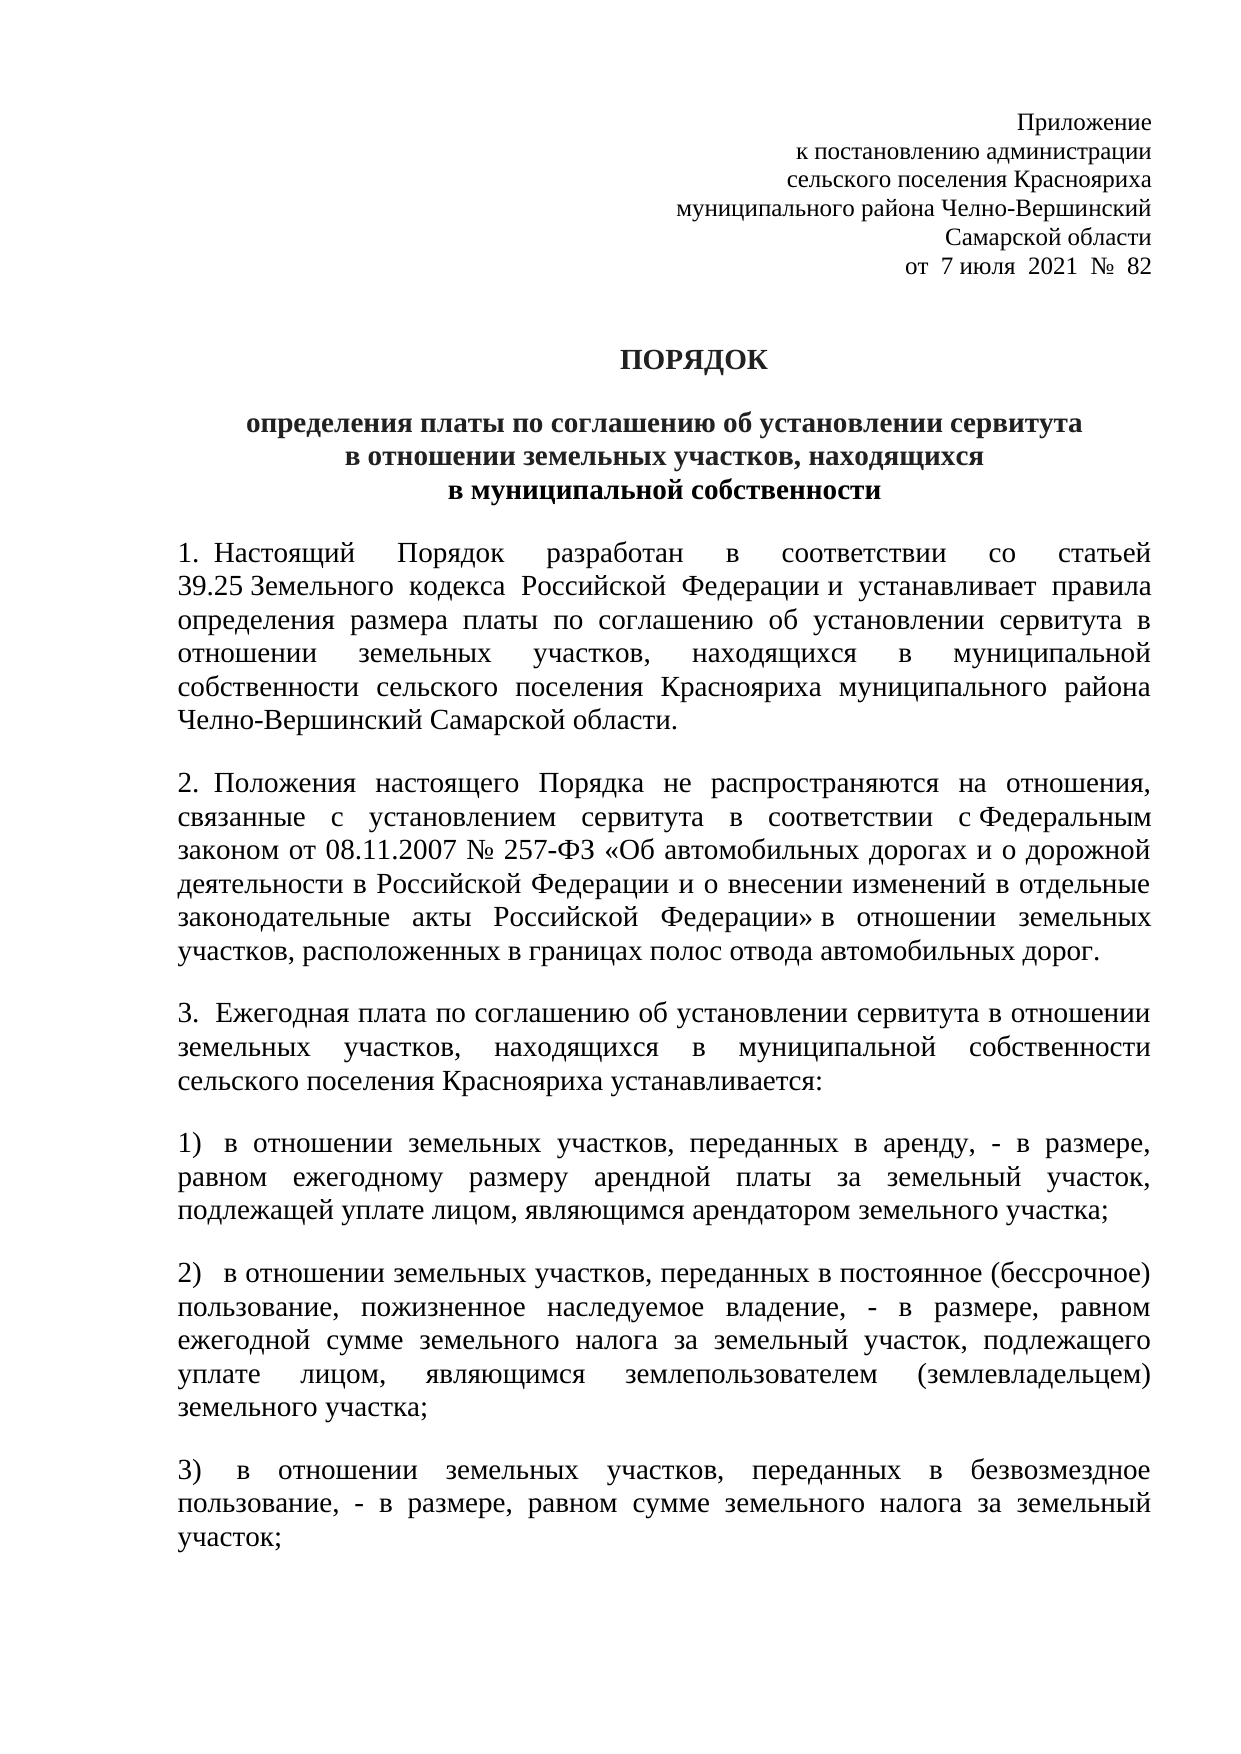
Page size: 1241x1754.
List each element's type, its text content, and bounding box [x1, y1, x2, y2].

text ПОРЯДОК [546, 342, 1152, 376]
text от 7 июля 2021 № 82 [546, 251, 1152, 279]
text определения платы по соглашению об установлении сервитута в отношении земельных участков, находящихся в муниципальной собственности [177, 405, 1152, 506]
text муниципального района Челно-Вершинский [472, 193, 1152, 222]
text Самарской области [472, 222, 1152, 251]
text 1. Настоящий Порядок разработан в соответствии со статьей 39.25 Земельного кодекса Российской Федерации и устанавливает правила определения размера платы по соглашению об установлении сервитута в отношении земельных участков, находящихся в муниципальной собственности сельского поселения Краснояриха муниципального района Челно-Вершинский Самарской области. [177, 535, 1152, 736]
text 1) в отношении земельных участков, переданных в аренду, - в размере, равном ежегодному размеру арендной платы за земельный участок, подлежащей уплате лицом, являющимся арендатором земельного участка; [177, 1125, 1152, 1226]
text Приложение [620, 107, 1152, 136]
text 3) в отношении земельных участков, переданных в безвозмездное пользование, - в размере, равном сумме земельного налога за земельный участок; [177, 1452, 1152, 1553]
text сельского поселения Краснояриха [472, 164, 1152, 193]
text 3. Ежегодная плата по соглашению об установлении сервитута в отношении земельных участков, находящихся в муниципальной собственности сельского поселения Краснояриха устанавливается: [177, 996, 1152, 1096]
text 2. Положения настоящего Порядка не распространяются на отношения, связанные с установлением сервитута в соответствии с Федеральным законом от 08.11.2007 № 257-ФЗ «Об автомобильных дорогах и о дорожной деятельности в Российской Федерации и о внесении изменений в отдельные законодательные акты Российской Федерации» в отношении земельных участков, расположенных в границах полос отвода автомобильных дорог. [177, 765, 1152, 966]
text 2) в отношении земельных участков, переданных в постоянное (бессрочное) пользование, пожизненное наследуемое владение, - в размере, равном ежегодной сумме земельного налога за земельный участок, подлежащего уплате лицом, являющимся землепользователем (землевладельцем) земельного участка; [177, 1255, 1152, 1423]
text к постановлению администрации [472, 136, 1152, 164]
